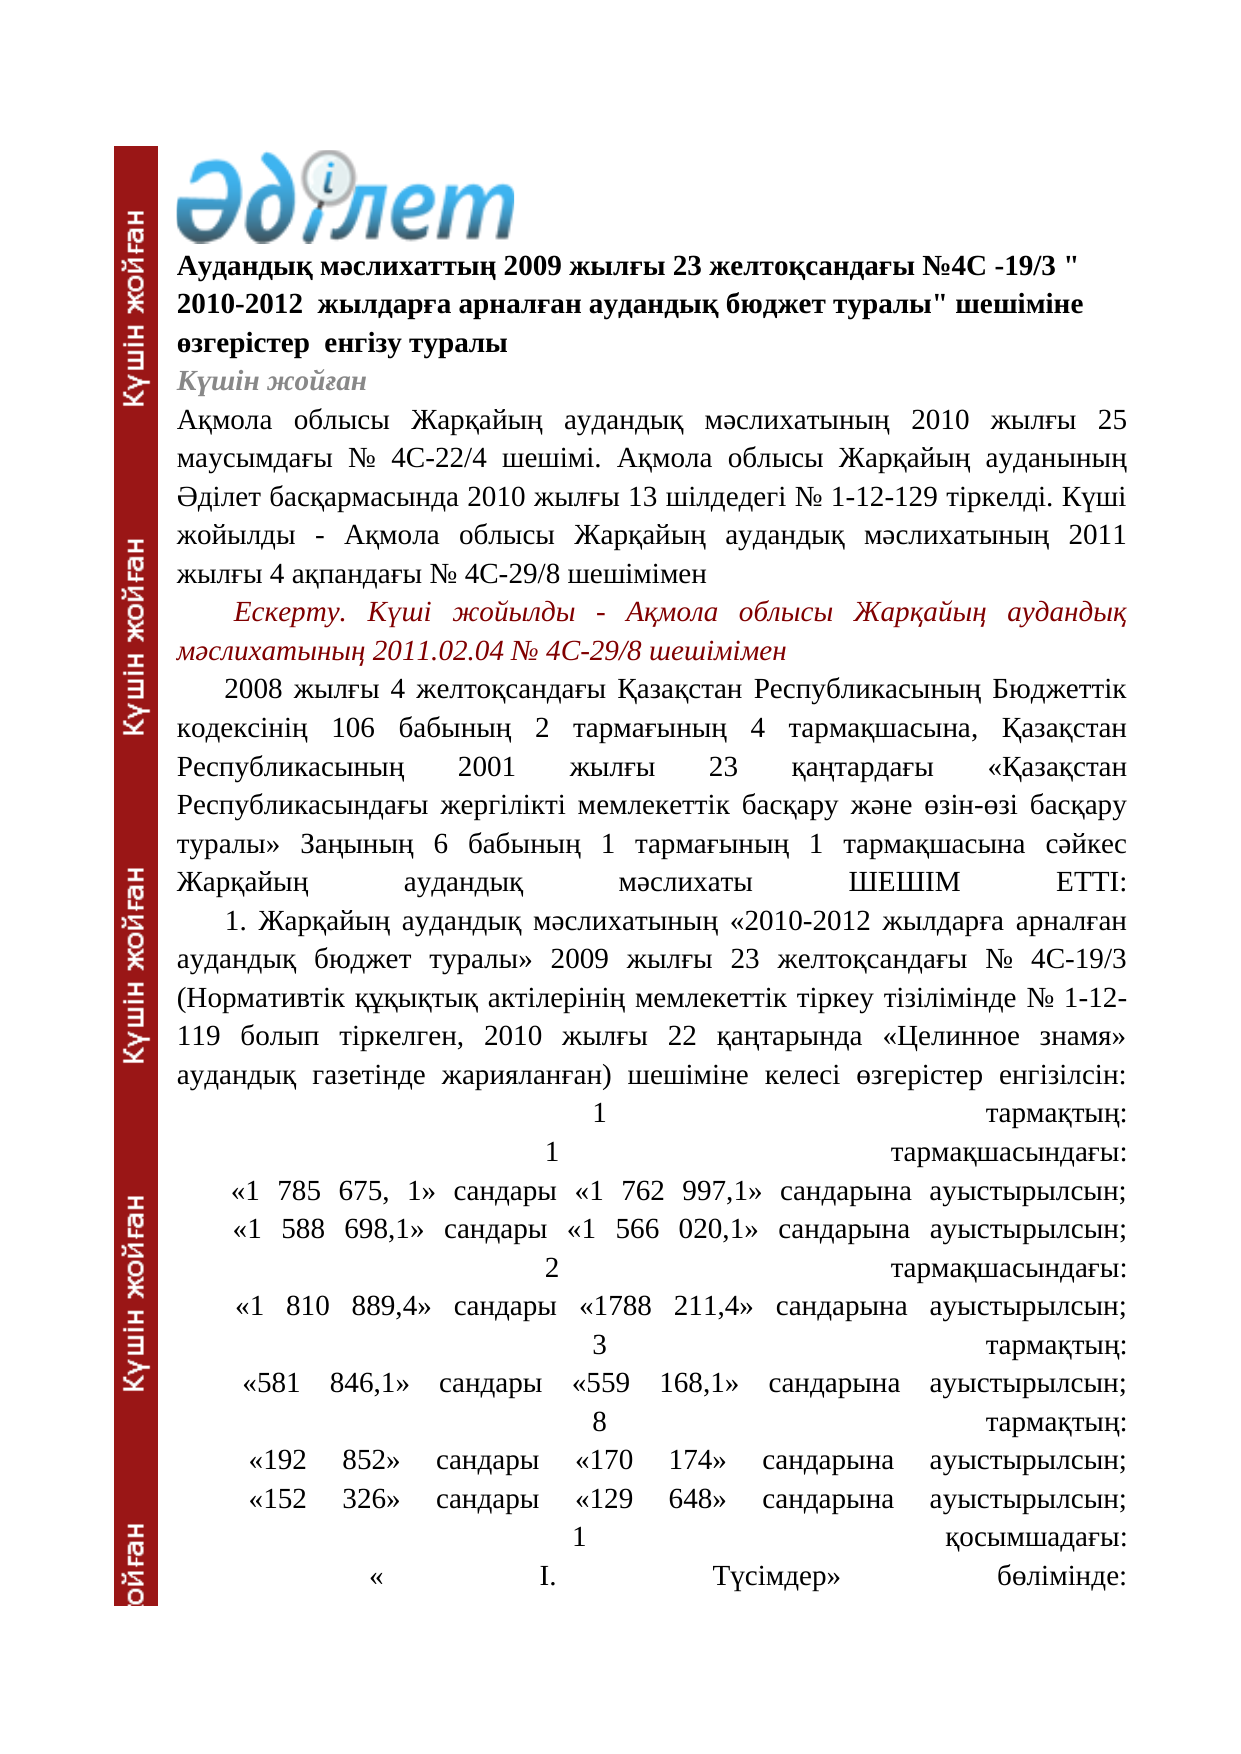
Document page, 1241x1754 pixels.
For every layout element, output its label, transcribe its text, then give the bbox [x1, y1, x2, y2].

picture [176, 150, 515, 244]
text Күшін жойған [112, 363, 1128, 397]
picture [114, 358, 158, 363]
picture [114, 397, 158, 402]
text Ескерту. Күші жойылды - Ақмола облысы Жарқайың аудандық мәслихатының 2011.02.04 № 4С-29/8 шешімімен [112, 594, 1128, 667]
text Аудандық мәслихаттың 2009 жылғы 23 желтоқсандағы №4С -19/3 " 2010-2012 жылдарға арналған аудандық бюджет туралы" шешіміне өзгерістер енгізу туралы [112, 248, 1128, 358]
text Ақмола облысы Жарқайың аудандық мәслихатының 2010 жылғы 25 маусымдағы № 4С-22/4 шешімі. Ақмола облысы Жарқайың ауданының Әділет басқармасында 2010 жылғы 13 шілдедегі № 1-12-129 тіркелді. Күші жойылды - Ақмола облысы Жарқайың аудандық мәслихатының 2011 жылғы 4 ақпандағы № 4С-29/8 шешімімен [112, 402, 1128, 589]
picture [114, 146, 158, 248]
picture [114, 1592, 158, 1606]
picture [114, 667, 158, 672]
picture [114, 589, 158, 594]
